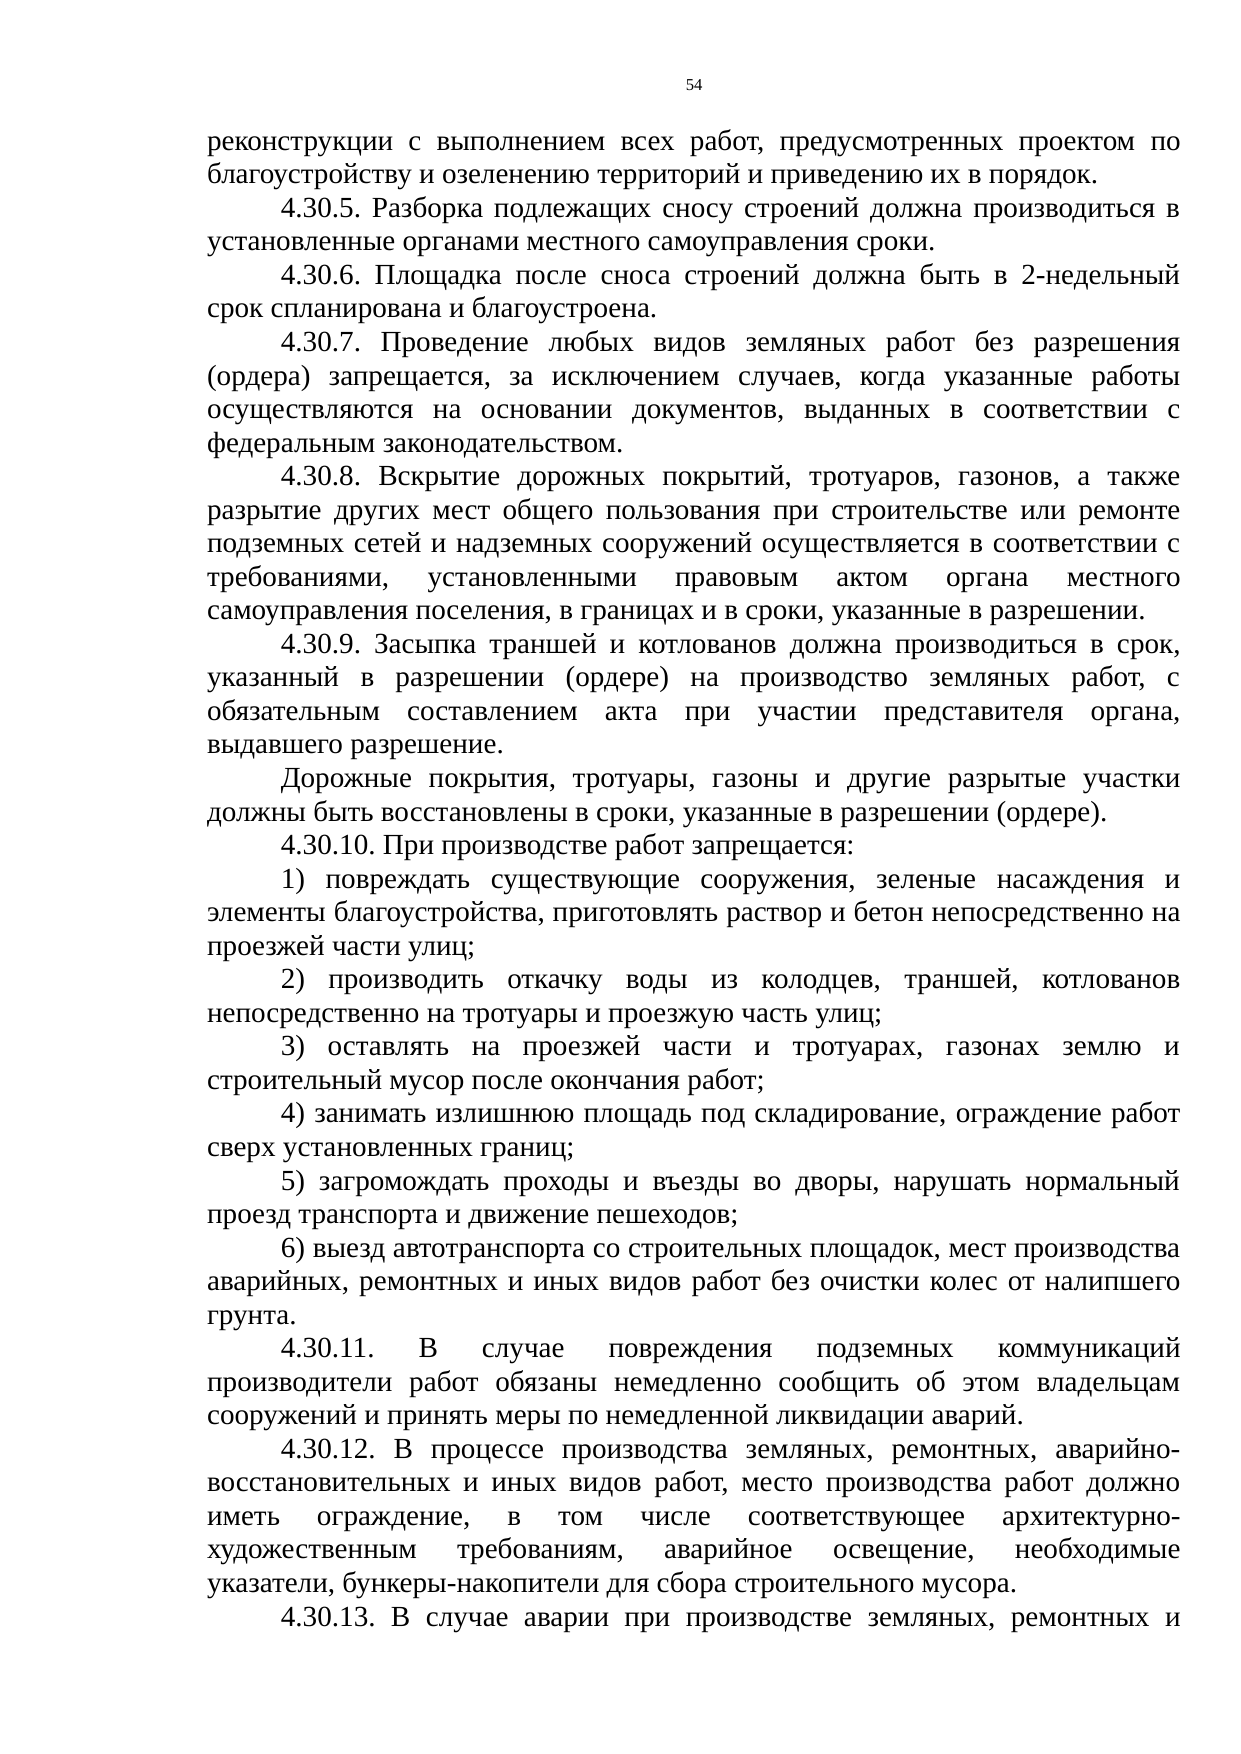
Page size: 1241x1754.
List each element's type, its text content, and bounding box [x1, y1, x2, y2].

text 4.30.6. Площадка после сноса строений должна быть в 2-недельный срок спланирована и благоустроена. [207, 257, 1181, 324]
text 4.30.7. Проведение любых видов земляных работ без разрешения (ордера) запрещается, за исключением случаев, когда указанные работы осуществляются на основании документов, выданных в соответствии с федеральным законодательством. [207, 324, 1181, 458]
text 4.30.12. В процессе производства земляных, ремонтных, аварийно-восстановительных и иных видов работ, место производства работ должно иметь ограждение, в том числе соответствующее архитектурно-художественным требованиям, аварийное освещение, необходимые указатели, бункеры-накопители для сбора строительного мусора. [207, 1431, 1181, 1599]
text 6) выезд автотранспорта со строительных площадок, мест производства аварийных, ремонтных и иных видов работ без очистки колес от налипшего грунта. [207, 1230, 1181, 1330]
text 4.30.11. В случае повреждения подземных коммуникаций производители работ обязаны немедленно сообщить об этом владельцам сооружений и принять меры по немедленной ликвидации аварий. [207, 1330, 1181, 1431]
text 4.30.5. Разборка подлежащих сносу строений должна производиться в установленные органами местного самоуправления сроки. [207, 190, 1181, 257]
text 3) оставлять на проезжей части и тротуарах, газонах землю и строительный мусор после окончания работ; [207, 1028, 1181, 1096]
text 1) повреждать существующие сооружения, зеленые насаждения и элементы благоустройства, приготовлять раствор и бетон непосредственно на проезжей части улиц; [207, 861, 1181, 961]
text 4.30.9. Засыпка траншей и котлованов должна производиться в срок, указанный в разрешении (ордере) на производство земляных работ, с обязательным составлением акта при участии представителя органа, выдавшего разрешение. [207, 626, 1181, 760]
text 4.30.8. Вскрытие дорожных покрытий, тротуаров, газонов, а также разрытие других мест общего пользования при строительстве или ремонте подземных сетей и надземных сооружений осуществляется в соответствии с требованиями, установленными правовым актом органа местного самоуправления поселения, в границах и в сроки, указанные в разрешении. [207, 458, 1181, 626]
text 2) производить откачку воды из колодцев, траншей, котлованов непосредственно на тротуары и проезжую часть улиц; [207, 961, 1181, 1028]
text 4) занимать излишнюю площадь под складирование, ограждение работ сверх установленных границ; [207, 1096, 1181, 1163]
text 5) загромождать проходы и въезды во дворы, нарушать нормальный проезд транспорта и движение пешеходов; [207, 1163, 1181, 1230]
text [207, 1599, 1181, 1632]
text Дорожные покрытия, тротуары, газоны и другие разрытые участки должны быть восстановлены в сроки, указанные в разрешении (ордере). [207, 760, 1181, 827]
text 4.30.10. При производстве работ запрещается: [207, 827, 1181, 861]
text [207, 123, 1181, 190]
